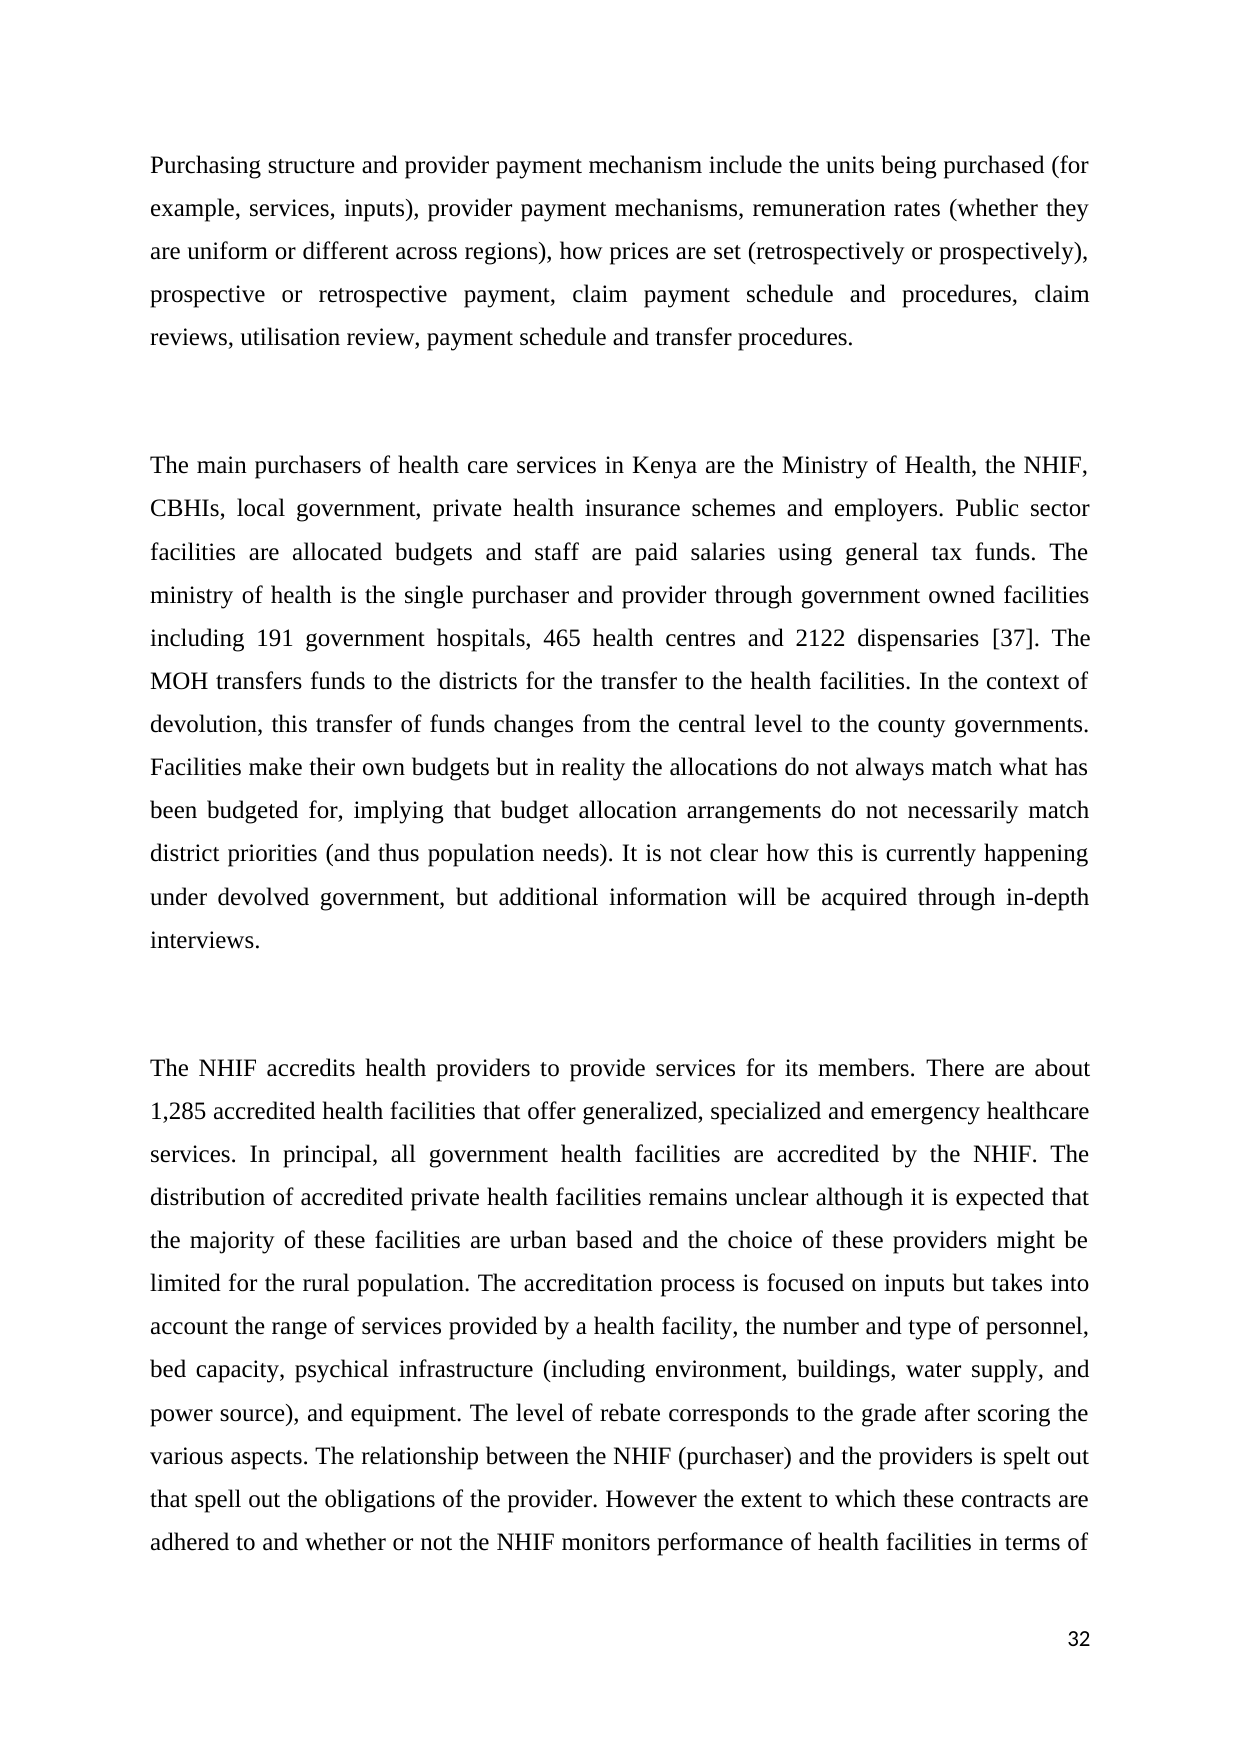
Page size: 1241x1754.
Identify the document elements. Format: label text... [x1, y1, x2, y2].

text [150, 1053, 1090, 1556]
text The main purchasers of health care services in Kenya are the Ministry of Health, the NHIF, CBHIs, local government, private health insurance schemes and employers. Public sector facilities are allocated budgets and staff are paid salaries using general tax funds. The ministry of health is the single purchaser and provider through government owned facilities including 191 government hospitals, 465 health centres and 2122 dispensaries [37]. The MOH transfers funds to the districts for the transfer to the health facilities. In the context of devolution, this transfer of funds changes from the central level to the county governments. Facilities make their own budgets but in reality the allocations do not always match what has been budgeted for, implying that budget allocation arrangements do not necessarily match district priorities (and thus population needs). It is not clear how this is currently happening under devolved government, but additional information will be acquired through in-depth interviews. [150, 450, 1090, 953]
text Purchasing structure and provider payment mechanism include the units being purchased (for example, services, inputs), provider payment mechanisms, remuneration rates (whether they are uniform or different across regions), how prices are set (retrospectively or prospectively), prospective or retrospective payment, claim payment schedule and procedures, claim reviews, utilisation review, payment schedule and transfer procedures. [150, 150, 1090, 351]
